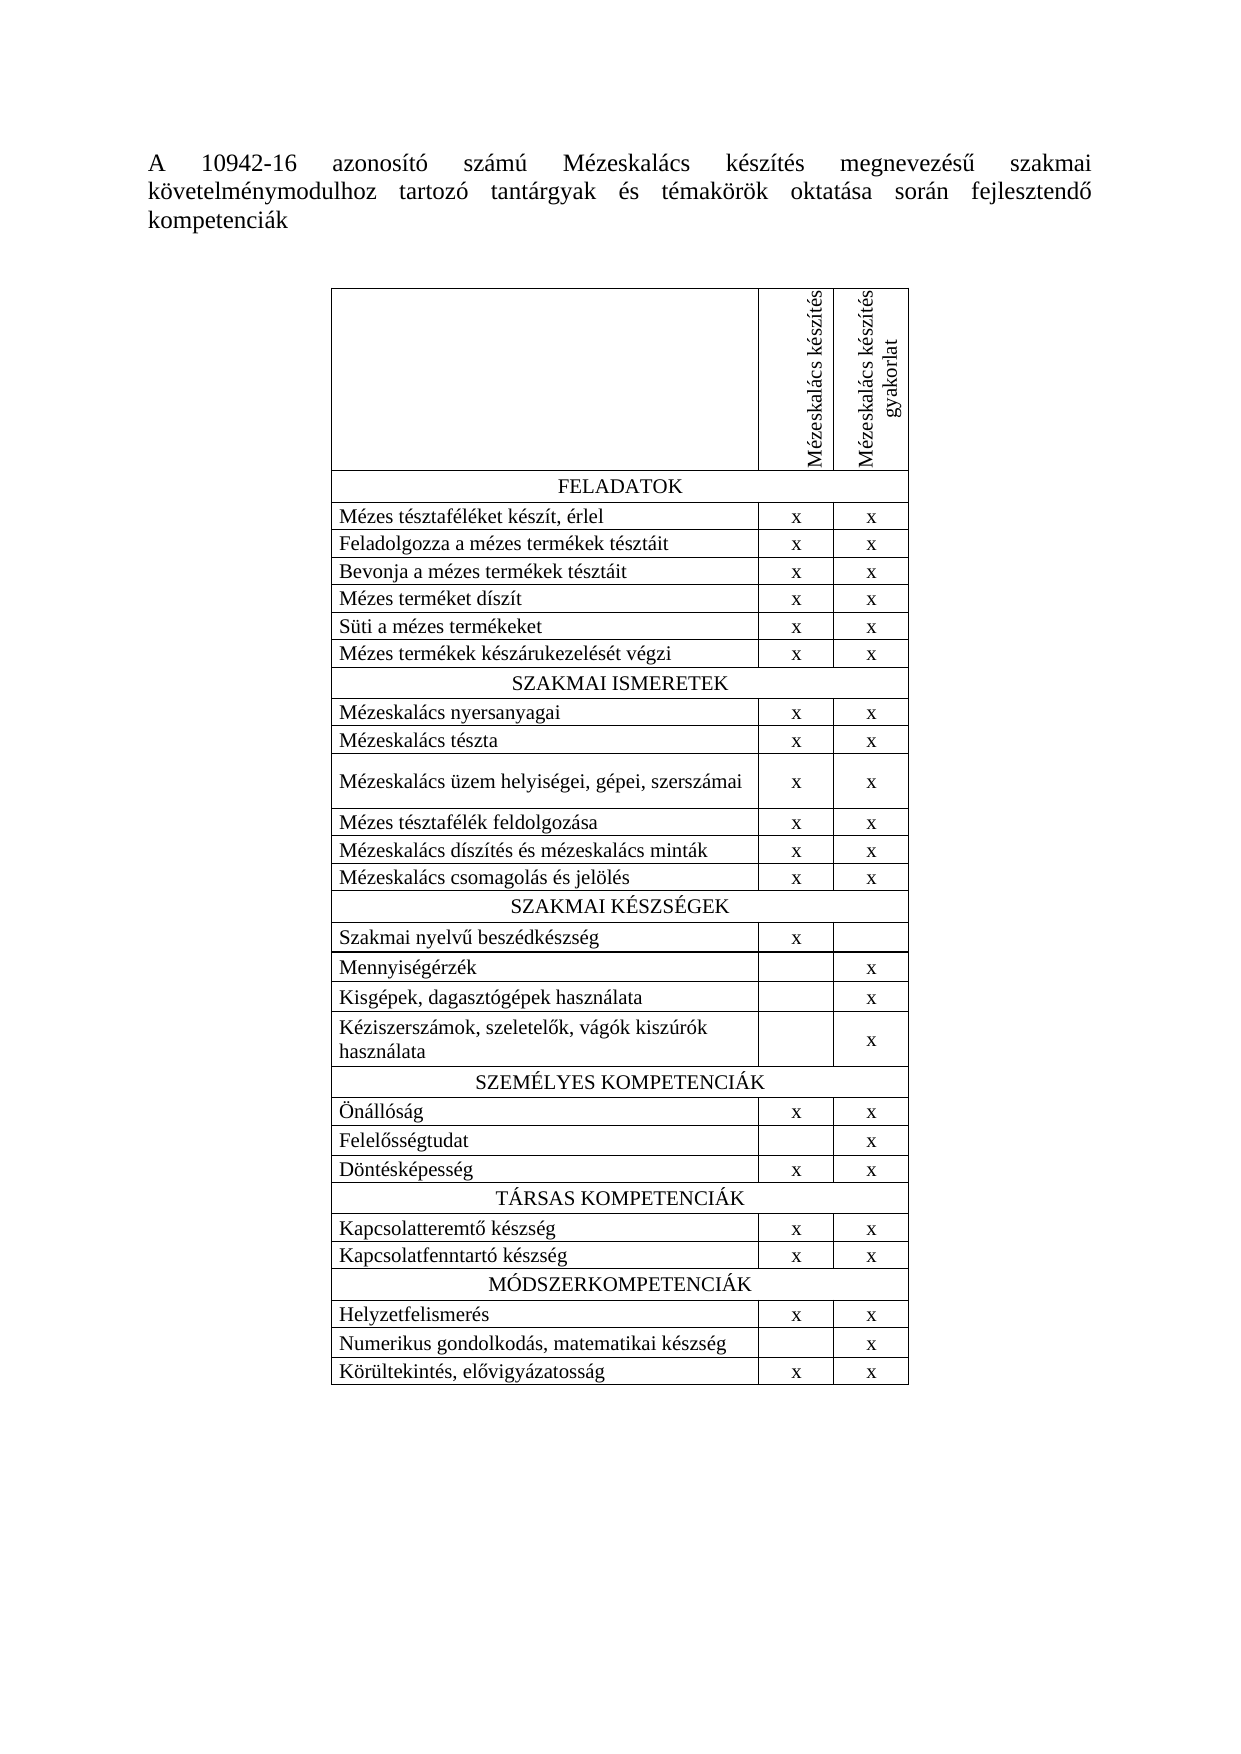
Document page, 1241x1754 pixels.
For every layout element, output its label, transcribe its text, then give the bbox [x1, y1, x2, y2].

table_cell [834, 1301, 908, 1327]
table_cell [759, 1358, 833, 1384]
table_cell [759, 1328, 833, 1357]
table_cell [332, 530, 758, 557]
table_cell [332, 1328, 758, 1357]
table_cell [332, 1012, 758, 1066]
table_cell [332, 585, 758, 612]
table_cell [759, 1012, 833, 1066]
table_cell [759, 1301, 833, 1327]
text A 10942-16 azonosító számú Mézeskalács készítés megnevezésű szakmai követelménymodulhoz tartozó tantárgyak és témakörök oktatása során fejlesztendő kompetenciák [148, 148, 1093, 234]
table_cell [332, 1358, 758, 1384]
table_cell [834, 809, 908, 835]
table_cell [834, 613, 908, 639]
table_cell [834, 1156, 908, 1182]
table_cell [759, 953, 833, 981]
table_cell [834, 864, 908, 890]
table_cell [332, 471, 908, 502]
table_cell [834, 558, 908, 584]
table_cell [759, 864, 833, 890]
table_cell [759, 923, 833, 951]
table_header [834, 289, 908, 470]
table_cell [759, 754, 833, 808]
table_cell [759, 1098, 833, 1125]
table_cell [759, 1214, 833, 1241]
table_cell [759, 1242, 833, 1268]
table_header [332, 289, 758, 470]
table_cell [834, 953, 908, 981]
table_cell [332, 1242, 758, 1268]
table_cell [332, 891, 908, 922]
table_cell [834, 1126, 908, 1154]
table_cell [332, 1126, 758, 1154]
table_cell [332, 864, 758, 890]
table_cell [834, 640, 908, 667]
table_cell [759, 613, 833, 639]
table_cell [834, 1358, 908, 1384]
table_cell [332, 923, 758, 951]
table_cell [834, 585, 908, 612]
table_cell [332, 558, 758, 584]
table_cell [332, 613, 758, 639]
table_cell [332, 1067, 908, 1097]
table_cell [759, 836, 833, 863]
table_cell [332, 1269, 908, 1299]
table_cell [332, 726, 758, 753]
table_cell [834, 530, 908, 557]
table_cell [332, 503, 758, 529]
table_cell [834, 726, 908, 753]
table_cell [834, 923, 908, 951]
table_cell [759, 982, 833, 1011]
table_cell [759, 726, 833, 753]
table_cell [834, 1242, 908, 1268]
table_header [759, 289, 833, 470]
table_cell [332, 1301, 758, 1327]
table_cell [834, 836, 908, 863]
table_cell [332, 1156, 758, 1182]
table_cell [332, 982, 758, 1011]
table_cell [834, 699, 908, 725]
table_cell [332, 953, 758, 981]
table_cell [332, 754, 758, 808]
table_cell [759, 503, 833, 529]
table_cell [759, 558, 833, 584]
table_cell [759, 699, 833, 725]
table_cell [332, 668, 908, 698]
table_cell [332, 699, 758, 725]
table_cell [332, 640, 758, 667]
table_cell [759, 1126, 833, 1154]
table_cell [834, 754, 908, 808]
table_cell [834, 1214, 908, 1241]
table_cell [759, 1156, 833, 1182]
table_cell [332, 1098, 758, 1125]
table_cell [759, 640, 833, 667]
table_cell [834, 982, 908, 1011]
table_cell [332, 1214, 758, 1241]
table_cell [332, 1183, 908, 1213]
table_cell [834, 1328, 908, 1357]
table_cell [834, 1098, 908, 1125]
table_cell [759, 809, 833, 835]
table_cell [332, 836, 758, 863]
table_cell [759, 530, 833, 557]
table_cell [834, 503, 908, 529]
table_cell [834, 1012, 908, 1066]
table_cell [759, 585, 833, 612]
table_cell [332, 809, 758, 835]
